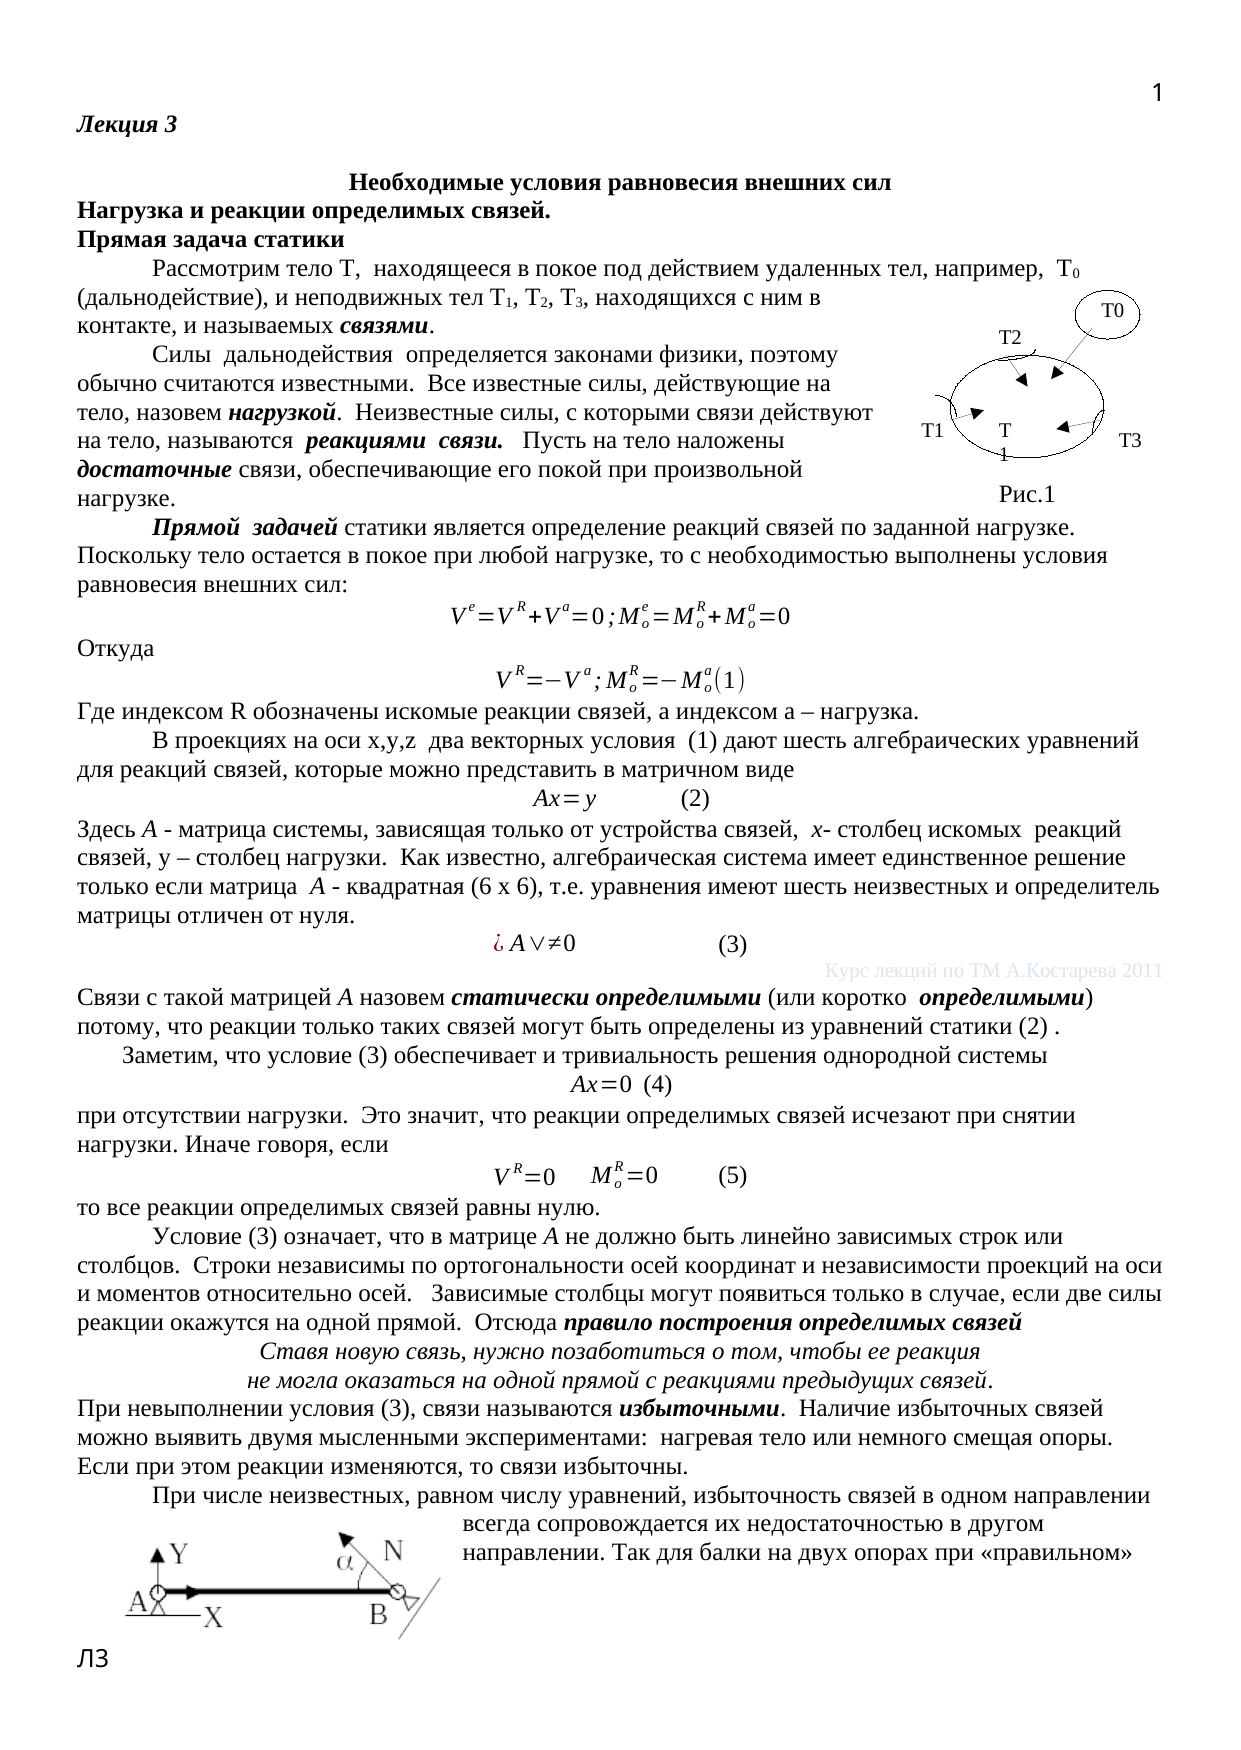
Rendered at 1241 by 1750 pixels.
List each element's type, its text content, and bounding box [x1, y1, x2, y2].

text Прямой задачей статики является определение реакций связей по заданной нагрузке. Поскольку тело остается в покое при любой нагрузке, то с необходимостью выполнены условия равновесия внешних сил: [77, 512, 1163, 598]
text при отсутствии нагрузки. Это значит, что реакции определимых связей исчезают при снятии нагрузки. Иначе говоря, если [77, 1100, 1163, 1157]
text то все реакции определимых связей равны нулю. [77, 1192, 1163, 1221]
text В проекциях на оси x,y,z два векторных условия (1) дают шесть алгебраических уравнений для реакций связей, которые можно представить в матричном виде [77, 725, 1163, 783]
text При невыполнении условия (3), связи называются избыточными. Наличие избыточных связей можно выявить двумя мысленными экспериментами: нагревая тело или немного смещая опоры. Если при этом реакции изменяются, то связи избыточны. [77, 1393, 1163, 1480]
text (3) [77, 929, 1163, 958]
text Силы дальнодействия определяется законами физики, поэтому обычно считаются известными. Все известные силы, действующие на тело, назовем нагрузкой. Неизвестные силы, с которыми связи действуют на тело, называются реакциями связи. Пусть на тело наложены достаточные связи, обеспечивающие его покой при произвольной нагрузке. [77, 339, 1163, 512]
text Рассмотрим тело Т, находящееся в покое под действием удаленных тел, например, Т0 (дальнодействие), и неподвижных тел Т1, Т2, Т3, находящихся с ним в контакте, и называемых связями. [77, 253, 1163, 339]
subtitle (2) [77, 783, 1163, 814]
subtitle Лекция 3 [77, 109, 1163, 138]
text Курс лекций по ТМ А.Костарева 2011 [77, 958, 1163, 982]
text Заметим, что условие (3) обеспечивает и тривиальность решения однородной системы [77, 1040, 1163, 1069]
text не могла оказаться на одной прямой с реакциями предыдущих связей. [77, 1365, 1163, 1393]
text Необходимые условия равновесия внешних сил [77, 167, 1163, 195]
text Здесь А - матрица системы, зависящая только от устройства связей, х- столбец искомых реакций связей, у – столбец нагрузки. Как известно, алгебраическая система имеет единственное решение только если матрица А - квадратная (6 х 6), т.е. уравнения имеют шесть неизвестных и определитель матрицы отличен от нуля. [77, 814, 1163, 929]
text Нагрузка и реакции определимых связей. [77, 195, 1163, 224]
text Откуда [77, 633, 1163, 661]
subtitle (5) [77, 1157, 1163, 1192]
text Условие (3) означает, что в матрице А не должно быть линейно зависимых строк или столбцов. Строки независимы по ортогональности осей координат и независимости проекций на оси и моментов относительно осей. Зависимые столбцы могут появиться только в случае, если две силы реакции окажутся на одной прямой. Отсюда правило построения определимых связей [77, 1221, 1163, 1336]
text Прямая задача статики [77, 224, 1163, 253]
text Связи с такой матрицей А назовем статически определимыми (или коротко определимыми) потому, что реакции только таких связей могут быть определены из уравнений статики (2) . [77, 982, 1163, 1040]
text Ставя новую связь, нужно позаботиться о том, чтобы ее реакция [77, 1336, 1163, 1365]
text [77, 1480, 1163, 1566]
text Где индексом R обозначены искомые реакции связей, а индексом а – нагрузка. [77, 696, 1163, 725]
subtitle (4) [77, 1069, 1163, 1100]
